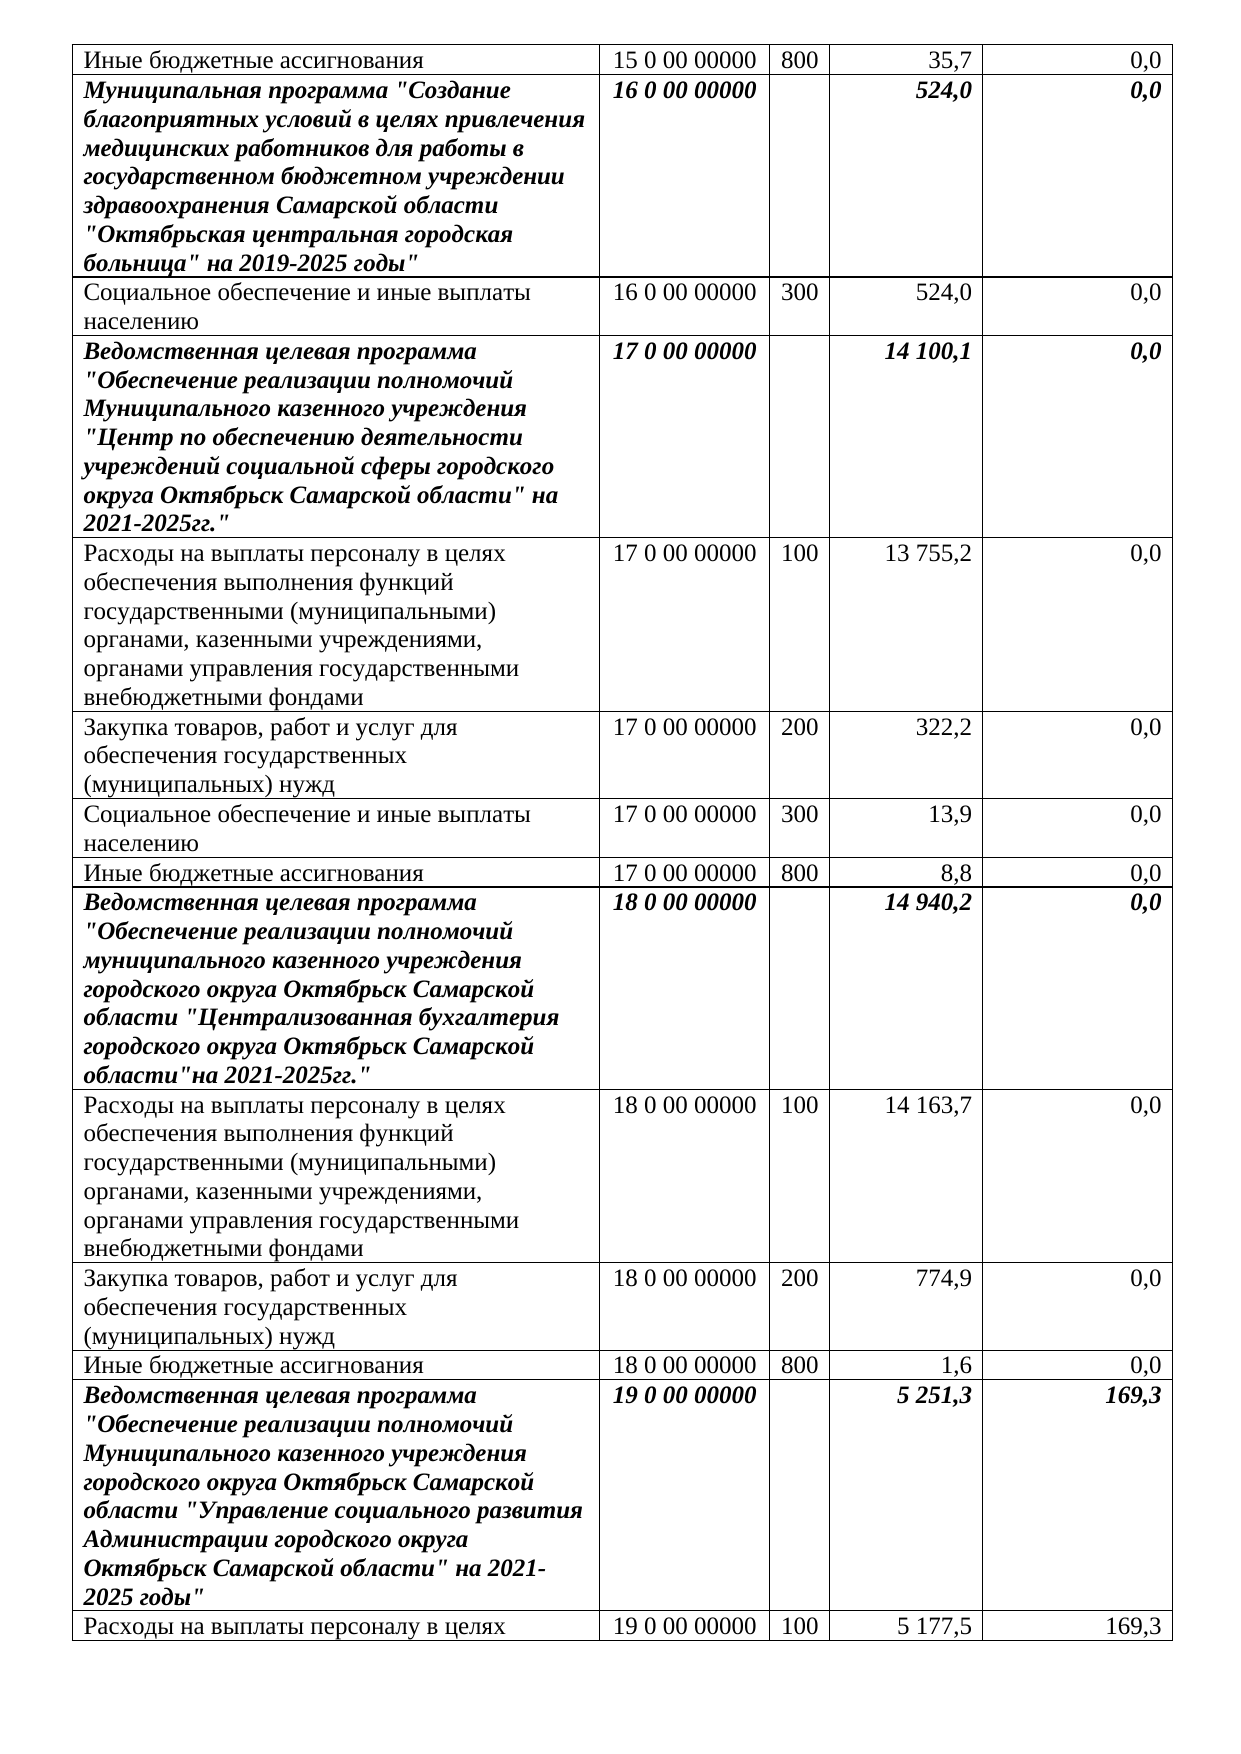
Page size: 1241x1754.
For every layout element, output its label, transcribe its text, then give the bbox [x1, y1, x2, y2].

table_cell 18 0 00 00000 [600, 888, 769, 1089]
table_cell 322,2 [830, 712, 982, 798]
table_cell 18 0 00 00000 [600, 1090, 769, 1262]
table_cell 17 0 00 00000 [600, 712, 769, 798]
table_cell 0,0 [983, 538, 1172, 711]
table_cell 35,7 [830, 45, 982, 74]
table_cell 0,0 [983, 75, 1172, 276]
table_cell 200 [770, 712, 829, 798]
table_cell Ведомственная целевая программа "Обеспечение реализации полномочий муниципального казенного учреждения городского округа Октябрьск Самарской области "Централизованная бухгалтерия городского округа Октябрьск Самарской области"на 2021-2025гг." [73, 888, 599, 1089]
table_cell Социальное обеспечение и иные выплаты населению [73, 278, 599, 335]
table_cell 16 0 00 00000 [600, 278, 769, 335]
table_cell 19 0 00 00000 [600, 1611, 769, 1640]
table_cell 800 [770, 45, 829, 74]
table_cell 0,0 [983, 336, 1172, 537]
table_cell Закупка товаров, работ и услуг для обеспечения государственных (муниципальных) нужд [73, 1263, 599, 1349]
table_cell 5 251,3 [830, 1380, 982, 1610]
table_cell 17 0 00 00000 [600, 799, 769, 857]
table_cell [73, 1611, 599, 1640]
table_cell 0,0 [983, 888, 1172, 1089]
table_cell Социальное обеспечение и иные выплаты населению [73, 799, 599, 857]
table_cell 169,3 [983, 1611, 1172, 1640]
table_cell 800 [770, 1351, 829, 1379]
table_cell Ведомственная целевая программа "Обеспечение реализации полномочий Муниципального казенного учреждения "Центр по обеспечению деятельности учреждений социальной сферы городского округа Октябрьск Самарской области" на 2021-2025гг." [73, 336, 599, 537]
table_cell 0,0 [983, 45, 1172, 74]
table_cell 17 0 00 00000 [600, 336, 769, 537]
table_cell 19 0 00 00000 [600, 1380, 769, 1610]
table_cell [770, 888, 829, 1089]
table_cell Закупка товаров, работ и услуг для обеспечения государственных (муниципальных) нужд [73, 712, 599, 798]
table_cell 774,9 [830, 1263, 982, 1349]
table_cell 0,0 [983, 858, 1172, 886]
table_cell 800 [770, 858, 829, 886]
table_cell 14 163,7 [830, 1090, 982, 1262]
table_cell 5 177,5 [830, 1611, 982, 1640]
table_cell 14 100,1 [830, 336, 982, 537]
table_cell 14 940,2 [830, 888, 982, 1089]
table_cell 17 0 00 00000 [600, 858, 769, 886]
table_cell 18 0 00 00000 [600, 1263, 769, 1349]
table_cell 100 [770, 1090, 829, 1262]
table_cell 200 [770, 1263, 829, 1349]
table_cell [770, 1380, 829, 1610]
table_cell Иные бюджетные ассигнования [73, 858, 599, 886]
table_cell 300 [770, 799, 829, 857]
table_cell 0,0 [983, 799, 1172, 857]
table_cell 1,6 [830, 1351, 982, 1379]
table_cell 8,8 [830, 858, 982, 886]
table_cell 100 [770, 538, 829, 711]
table_cell 0,0 [983, 1263, 1172, 1349]
table_cell 15 0 00 00000 [600, 45, 769, 74]
table_cell 0,0 [983, 278, 1172, 335]
table_cell 16 0 00 00000 [600, 75, 769, 276]
table_cell 13 755,2 [830, 538, 982, 711]
table_cell Ведомственная целевая программа "Обеспечение реализации полномочий Муниципального казенного учреждения городского округа Октябрьск Самарской области "Управление социального развития Администрации городского округа Октябрьск Самарской области" на 2021-2025 годы" [73, 1380, 599, 1610]
table_cell 0,0 [983, 1090, 1172, 1262]
table_cell 13,9 [830, 799, 982, 857]
table_cell Иные бюджетные ассигнования [73, 1351, 599, 1379]
table_cell Иные бюджетные ассигнования [73, 45, 599, 74]
table_cell 0,0 [983, 1351, 1172, 1379]
table_cell Муниципальная программа "Создание благоприятных условий в целях привлечения медицинских работников для работы в государственном бюджетном учреждении здравоохранения Самарской области "Октябрьская центральная городская больница" на 2019-2025 годы" [73, 75, 599, 276]
table_cell 169,3 [983, 1380, 1172, 1610]
table_cell 17 0 00 00000 [600, 538, 769, 711]
table_cell 18 0 00 00000 [600, 1351, 769, 1379]
table_cell 300 [770, 278, 829, 335]
table_cell 100 [770, 1611, 829, 1640]
table_cell 524,0 [830, 278, 982, 335]
table_cell [770, 336, 829, 537]
table_cell 0,0 [983, 712, 1172, 798]
table_cell [770, 75, 829, 276]
table_cell 524,0 [830, 75, 982, 276]
